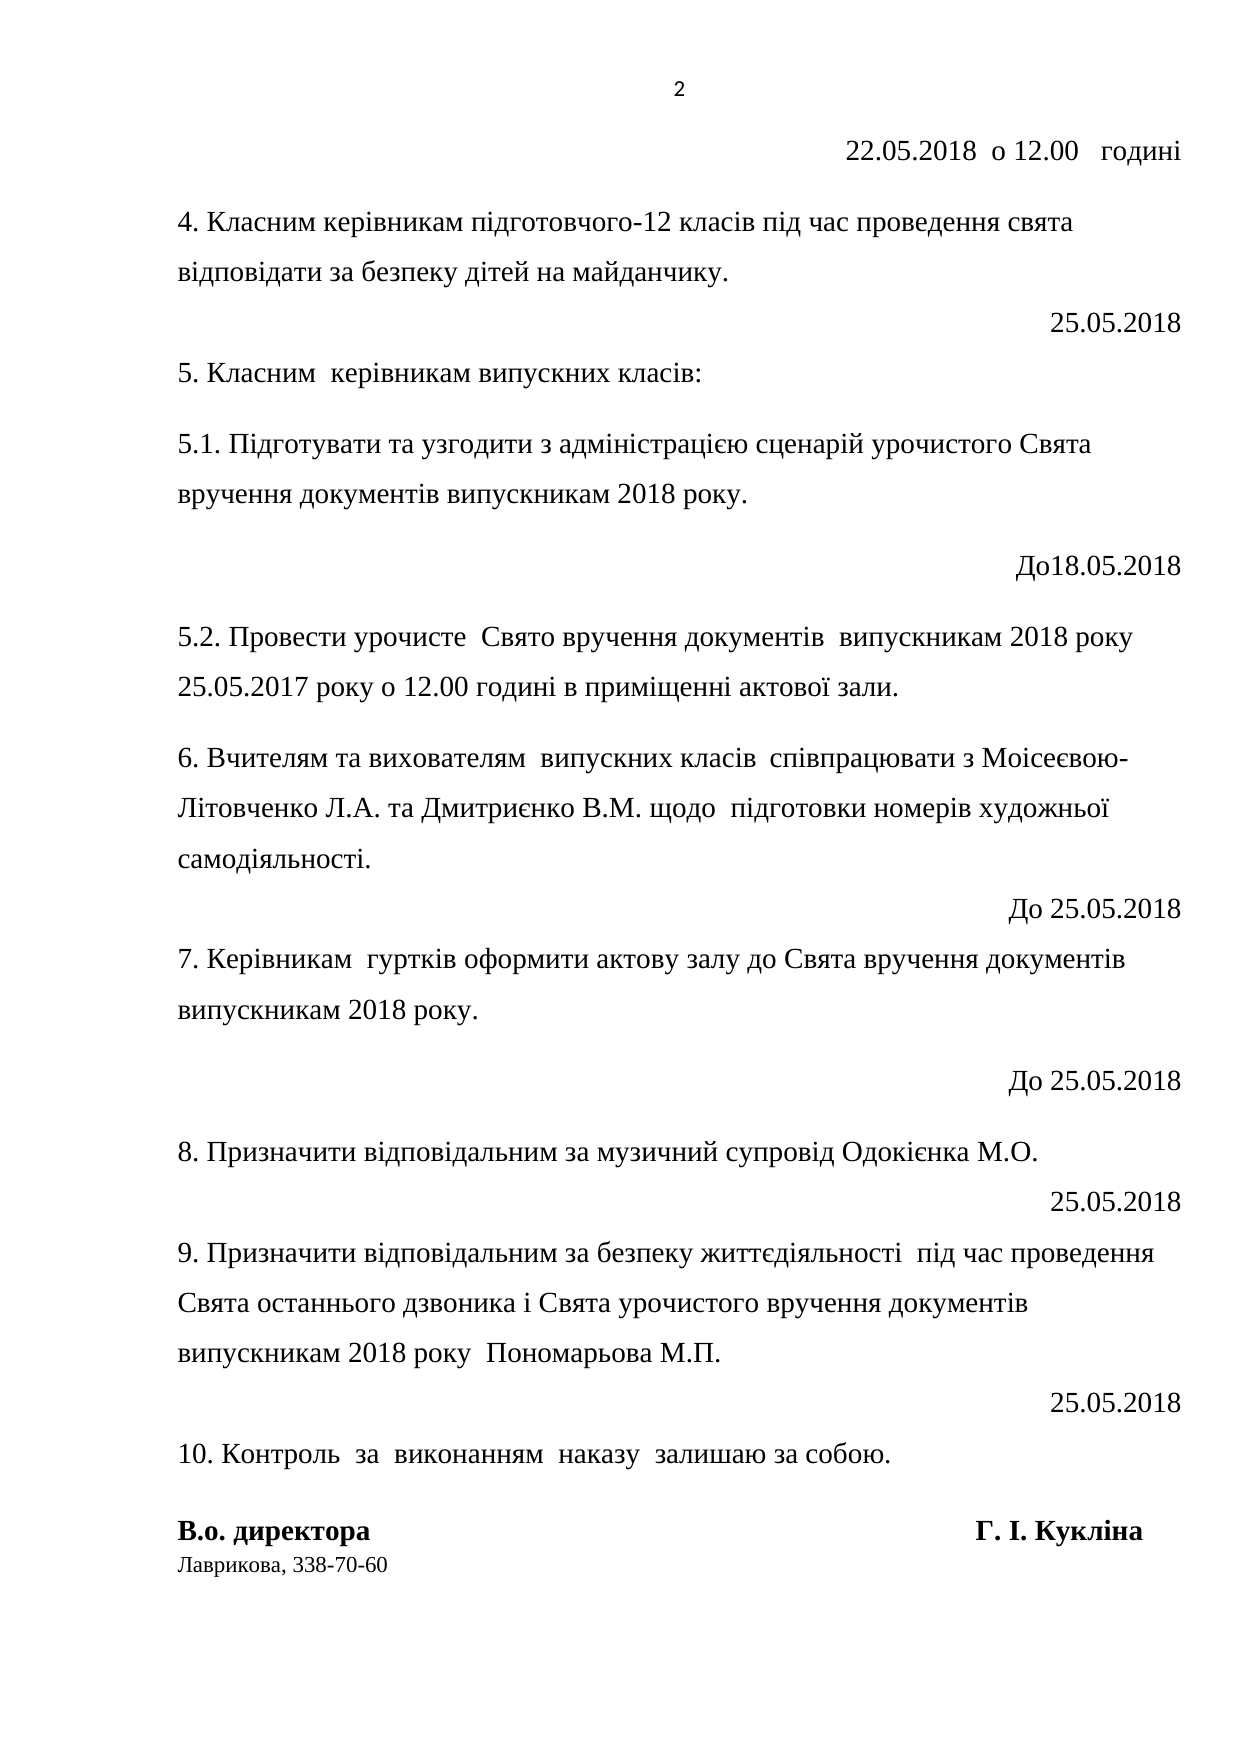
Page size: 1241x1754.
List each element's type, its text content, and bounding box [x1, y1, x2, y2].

text 5.1. Підготувати та узгодити з адміністрацією сценарій урочистого Свята вручення документів випускникам 2018 року. [177, 426, 1181, 510]
text 25.05.2018 [177, 305, 1181, 338]
text 25.05.2018 [177, 1184, 1181, 1218]
text 5.2. Провести урочисте Свято вручення документів випускникам 2018 року 25.05.2017 року о 12.00 годині в приміщенні актової зали. [177, 619, 1181, 703]
text 22.05.2018 о 12.00 годині [177, 133, 1181, 166]
text 5. Класним керівникам випускних класів: [177, 355, 1181, 388]
text В.о. директора Г. І. Кукліна [177, 1513, 1181, 1547]
text 8. Призначити відповідальним за музичний супровід Одокієнка М.О. [177, 1134, 1181, 1168]
text До 25.05.2018 [177, 1063, 1181, 1096]
text 6. Вчителям та вихователям випускних класів співпрацювати з Моісеєвою-Літовченко Л.А. та Дмитриєнко В.М. щодо підготовки номерів художньої самодіяльності. [177, 740, 1181, 874]
text 9. Призначити відповідальним за безпеку життєдіяльності під час проведення Свята останнього дзвоника і Свята урочистого вручення документів випускникам 2018 року Пономарьова М.П. [177, 1235, 1181, 1369]
text До18.05.2018 [177, 548, 1181, 581]
text 10. Контроль за виконанням наказу залишаю за собою. [177, 1436, 1181, 1469]
text Лаврикова, 338-70-60 [177, 1552, 1181, 1578]
text 4. Класним керівникам підготовчого-12 класів під час проведення свята відповідати за безпеку дітей на майданчику. [177, 204, 1181, 288]
text 7. Керівникам гуртків оформити актову залу до Свята вручення документів випускникам 2018 року. [177, 941, 1181, 1025]
text До 25.05.2018 [177, 891, 1181, 925]
text 25.05.2018 [177, 1386, 1181, 1419]
